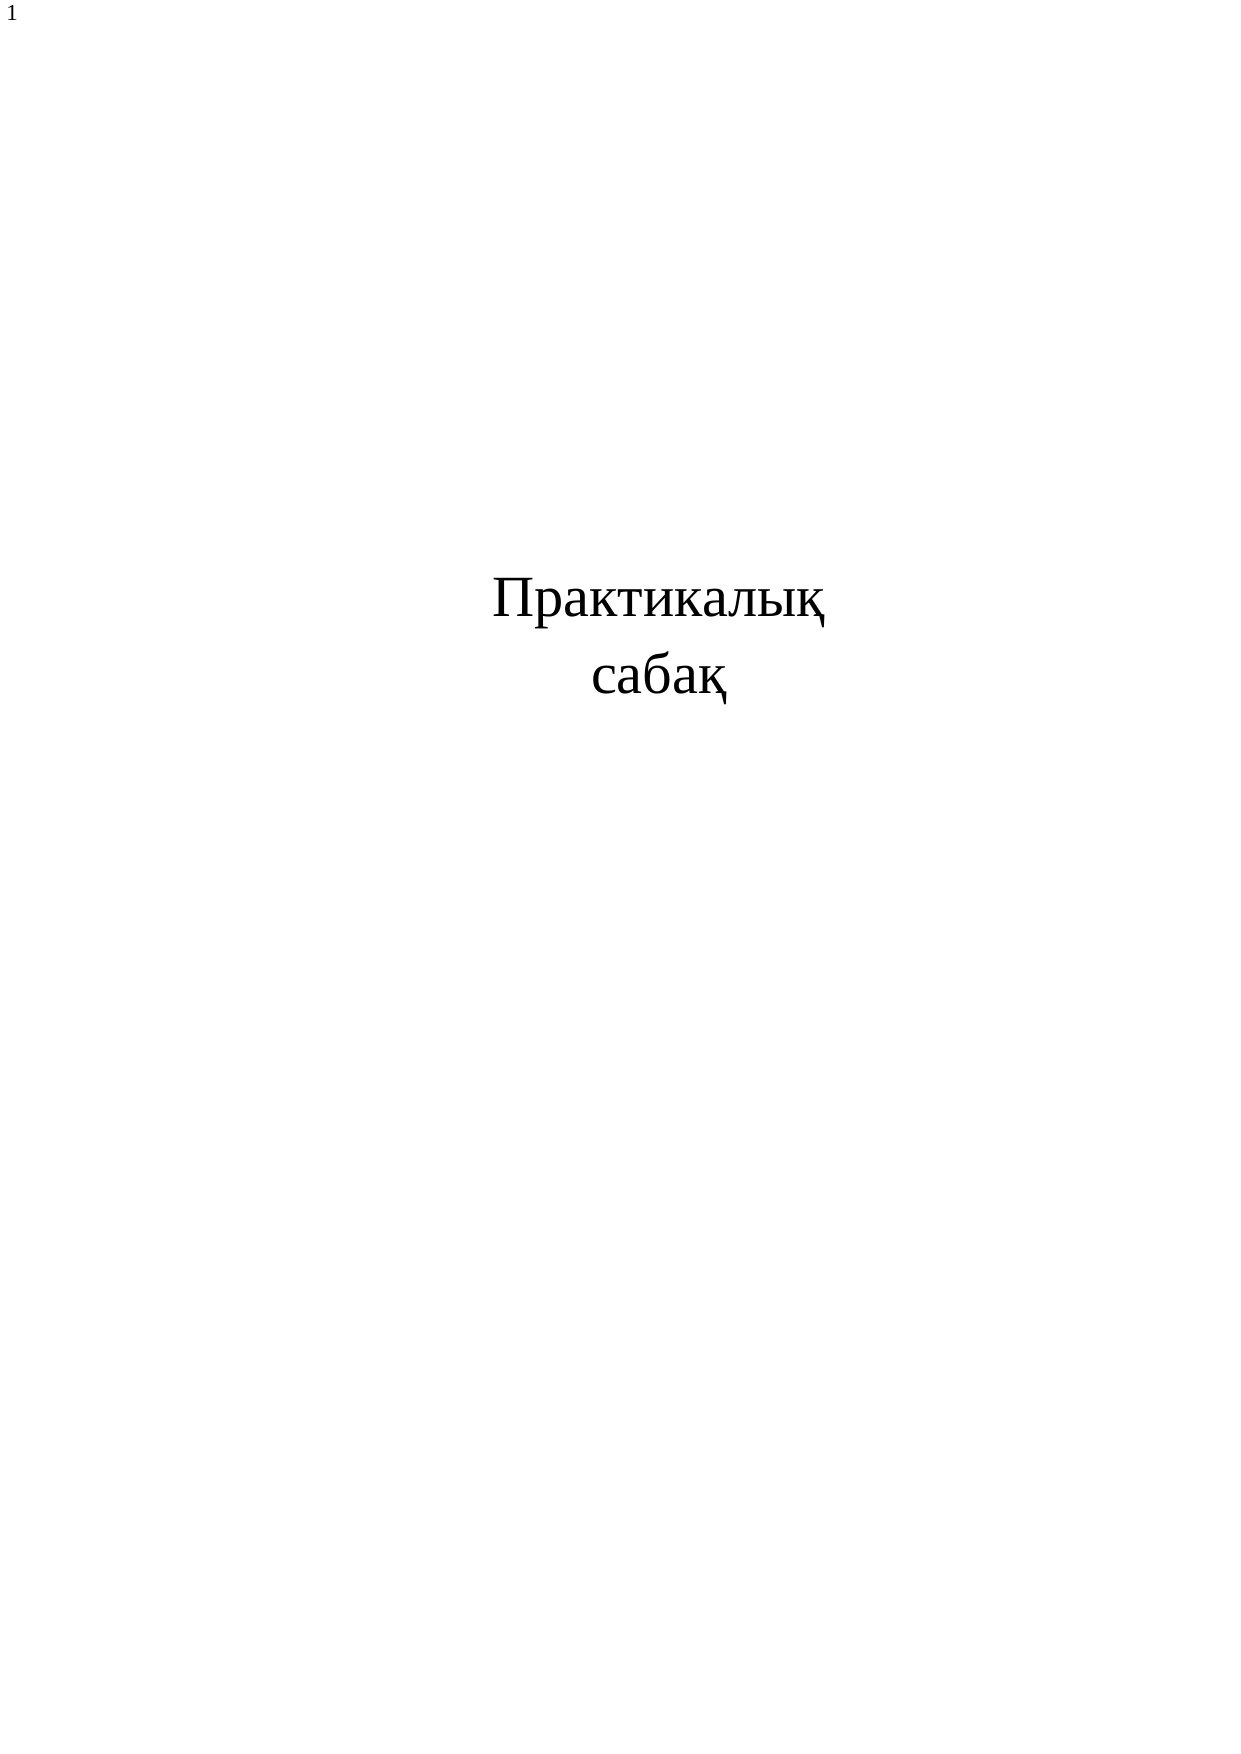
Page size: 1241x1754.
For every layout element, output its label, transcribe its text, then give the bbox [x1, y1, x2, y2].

text Практикалық [104, 562, 1213, 629]
text сабақ [104, 639, 1213, 707]
